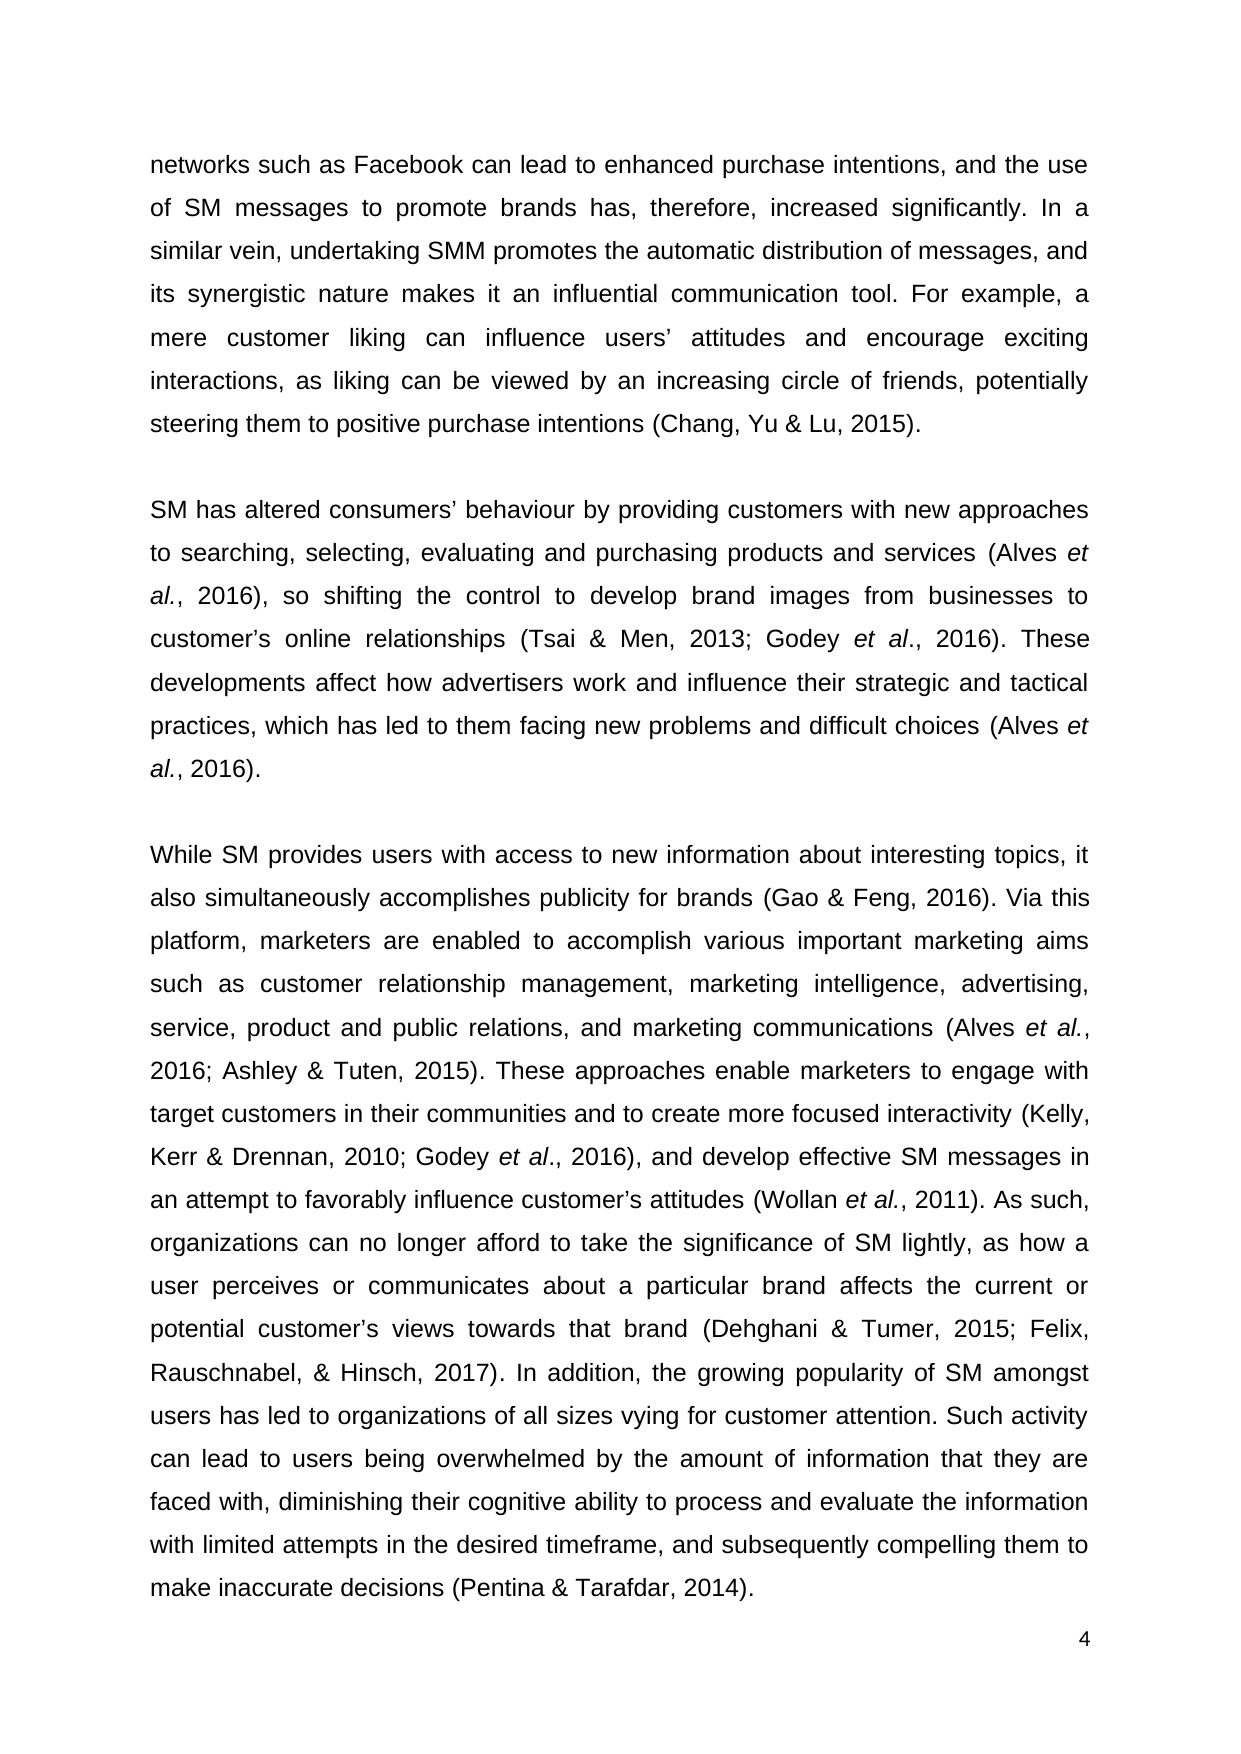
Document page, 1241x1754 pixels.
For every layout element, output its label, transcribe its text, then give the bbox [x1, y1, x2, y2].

text SM has altered consumers’ behaviour by providing customers with new approaches to searching, selecting, evaluating and purchasing products and services (Alves et al., 2016), so shifting the control to develop brand images from businesses to customer’s online relationships (Tsai & Men, 2013; Godey et al., 2016). These developments affect how advertisers work and influence their strategic and tactical practices, which has led to them facing new problems and difficult choices (Alves et al., 2016). [150, 495, 1090, 782]
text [150, 150, 1090, 437]
text While SM provides users with access to new information about interesting topics, it also simultaneously accomplishes publicity for brands (Gao & Feng, 2016). Via this platform, marketers are enabled to accomplish various important marketing aims such as customer relationship management, marketing intelligence, advertising, service, product and public relations, and marketing communications (Alves et al., 2016; Ashley & Tuten, 2015). These approaches enable marketers to engage with target customers in their communities and to create more focused interactivity (Kelly, Kerr & Drennan, 2010; Godey et al., 2016), and develop effective SM messages in an attempt to favorably influence customer’s attitudes (Wollan et al., 2011). As such, organizations can no longer afford to take the significance of SM lightly, as how a user perceives or communicates about a particular brand affects the current or potential customer’s views towards that brand (Dehghani & Tumer, 2015; Felix, Rauschnabel, & Hinsch, 2017). In addition, the growing popularity of SM amongst users has led to organizations of all sizes vying for customer attention. Such activity can lead to users being overwhelmed by the amount of information that they are faced with, diminishing their cognitive ability to process and evaluate the information with limited attempts in the desired timeframe, and subsequently compelling them to make inaccurate decisions (Pentina & Tarafdar, 2014). [150, 840, 1090, 1602]
